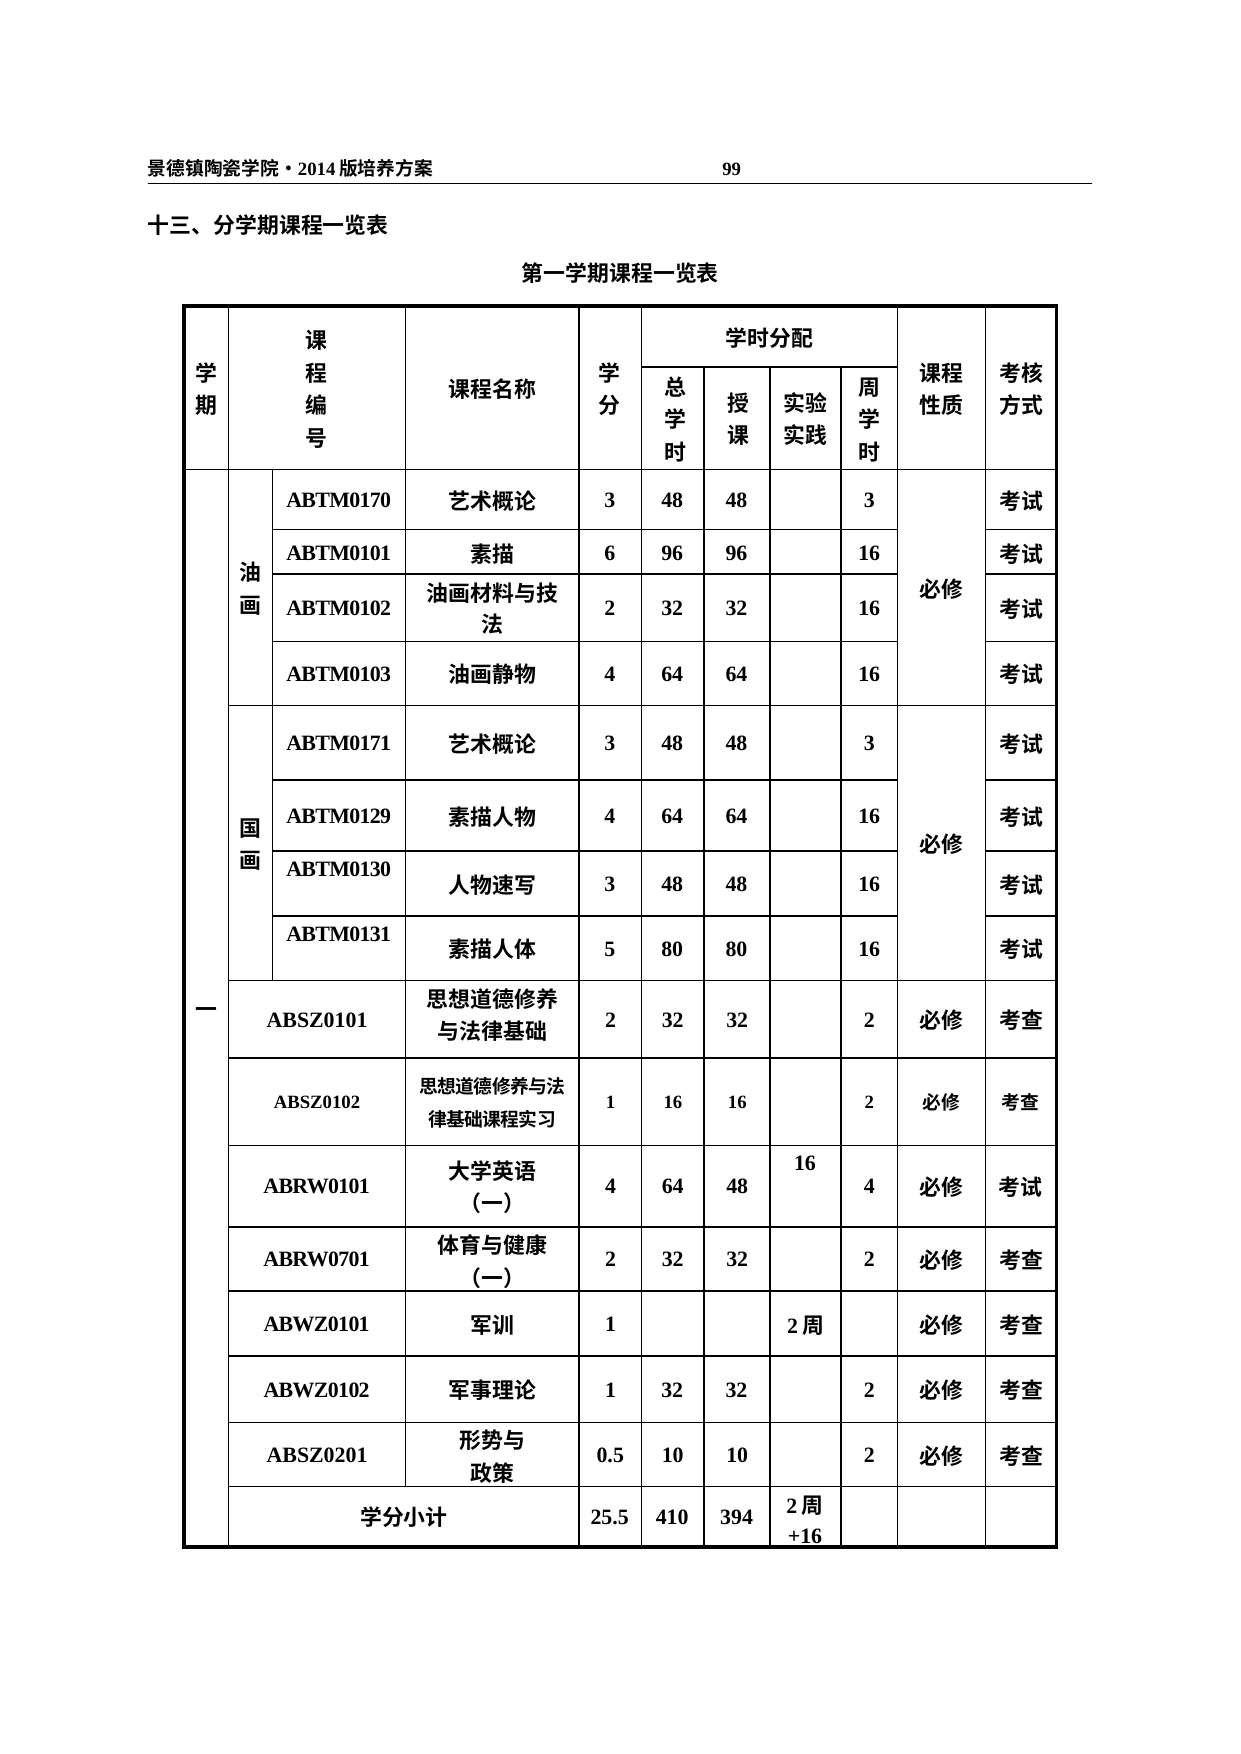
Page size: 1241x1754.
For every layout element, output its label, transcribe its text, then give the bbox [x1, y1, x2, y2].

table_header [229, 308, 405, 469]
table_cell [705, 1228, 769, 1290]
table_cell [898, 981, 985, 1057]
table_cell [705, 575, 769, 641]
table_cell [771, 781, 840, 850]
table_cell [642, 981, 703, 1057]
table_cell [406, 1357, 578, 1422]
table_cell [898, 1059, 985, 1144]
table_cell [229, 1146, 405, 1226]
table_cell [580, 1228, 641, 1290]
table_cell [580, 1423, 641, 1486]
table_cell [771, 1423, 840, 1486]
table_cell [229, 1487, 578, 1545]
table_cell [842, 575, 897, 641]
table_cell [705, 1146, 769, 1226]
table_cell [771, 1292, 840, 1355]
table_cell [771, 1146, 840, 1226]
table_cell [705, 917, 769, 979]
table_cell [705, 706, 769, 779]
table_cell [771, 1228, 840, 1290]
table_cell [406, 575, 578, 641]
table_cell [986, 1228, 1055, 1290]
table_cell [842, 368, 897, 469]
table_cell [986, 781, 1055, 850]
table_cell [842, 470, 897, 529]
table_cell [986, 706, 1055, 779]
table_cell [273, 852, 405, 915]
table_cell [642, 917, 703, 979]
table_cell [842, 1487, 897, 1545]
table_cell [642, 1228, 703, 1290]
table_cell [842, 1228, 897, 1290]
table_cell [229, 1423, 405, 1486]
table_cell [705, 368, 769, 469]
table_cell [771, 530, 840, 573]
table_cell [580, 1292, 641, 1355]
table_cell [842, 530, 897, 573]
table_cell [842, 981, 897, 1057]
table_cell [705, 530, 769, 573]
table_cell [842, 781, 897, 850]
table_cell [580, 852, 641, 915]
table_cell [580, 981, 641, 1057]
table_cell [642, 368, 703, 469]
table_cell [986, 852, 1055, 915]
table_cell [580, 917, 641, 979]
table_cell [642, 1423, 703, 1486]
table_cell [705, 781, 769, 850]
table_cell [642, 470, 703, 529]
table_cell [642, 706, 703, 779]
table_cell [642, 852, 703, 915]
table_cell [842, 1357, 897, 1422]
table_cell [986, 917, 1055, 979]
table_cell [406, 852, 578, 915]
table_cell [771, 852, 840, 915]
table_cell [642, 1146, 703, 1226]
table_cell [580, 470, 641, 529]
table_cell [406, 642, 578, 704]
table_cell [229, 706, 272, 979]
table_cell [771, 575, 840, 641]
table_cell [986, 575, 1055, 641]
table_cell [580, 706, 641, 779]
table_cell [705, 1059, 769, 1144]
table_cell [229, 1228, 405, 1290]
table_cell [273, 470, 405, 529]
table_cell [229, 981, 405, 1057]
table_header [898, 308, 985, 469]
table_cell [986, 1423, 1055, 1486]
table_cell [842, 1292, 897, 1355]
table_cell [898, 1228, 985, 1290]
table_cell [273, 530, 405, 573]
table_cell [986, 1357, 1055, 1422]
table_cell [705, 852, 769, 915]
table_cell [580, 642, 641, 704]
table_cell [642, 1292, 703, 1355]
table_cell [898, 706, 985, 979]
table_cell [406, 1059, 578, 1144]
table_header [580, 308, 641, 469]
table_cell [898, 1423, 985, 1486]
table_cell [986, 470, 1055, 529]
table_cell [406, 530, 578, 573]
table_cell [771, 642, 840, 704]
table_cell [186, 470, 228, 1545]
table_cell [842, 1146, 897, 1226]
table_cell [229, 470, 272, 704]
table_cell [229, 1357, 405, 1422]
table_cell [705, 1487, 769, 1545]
text 第一学期课程一览表 [148, 256, 1092, 288]
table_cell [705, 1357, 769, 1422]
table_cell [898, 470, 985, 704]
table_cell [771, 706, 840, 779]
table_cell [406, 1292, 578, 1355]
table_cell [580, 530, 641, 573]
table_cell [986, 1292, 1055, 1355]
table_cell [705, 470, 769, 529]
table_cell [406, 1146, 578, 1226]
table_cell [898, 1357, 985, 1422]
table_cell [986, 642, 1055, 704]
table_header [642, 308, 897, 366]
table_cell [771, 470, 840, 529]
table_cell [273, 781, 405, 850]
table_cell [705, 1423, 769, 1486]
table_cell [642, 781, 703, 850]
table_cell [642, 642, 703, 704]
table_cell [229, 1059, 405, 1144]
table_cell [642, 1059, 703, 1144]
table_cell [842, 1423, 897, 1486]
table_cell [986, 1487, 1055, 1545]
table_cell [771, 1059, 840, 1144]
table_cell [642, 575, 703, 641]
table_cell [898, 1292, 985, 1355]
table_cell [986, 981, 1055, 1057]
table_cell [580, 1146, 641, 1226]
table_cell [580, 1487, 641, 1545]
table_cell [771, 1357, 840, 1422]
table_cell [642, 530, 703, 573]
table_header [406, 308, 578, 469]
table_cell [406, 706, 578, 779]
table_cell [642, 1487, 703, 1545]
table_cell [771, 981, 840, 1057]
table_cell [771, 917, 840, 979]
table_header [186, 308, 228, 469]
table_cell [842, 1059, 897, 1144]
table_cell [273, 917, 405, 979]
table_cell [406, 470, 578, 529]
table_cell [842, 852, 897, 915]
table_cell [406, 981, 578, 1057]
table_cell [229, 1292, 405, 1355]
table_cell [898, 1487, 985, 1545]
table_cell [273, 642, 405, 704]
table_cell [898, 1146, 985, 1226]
text 十三、分学期课程一览表 [148, 208, 1092, 240]
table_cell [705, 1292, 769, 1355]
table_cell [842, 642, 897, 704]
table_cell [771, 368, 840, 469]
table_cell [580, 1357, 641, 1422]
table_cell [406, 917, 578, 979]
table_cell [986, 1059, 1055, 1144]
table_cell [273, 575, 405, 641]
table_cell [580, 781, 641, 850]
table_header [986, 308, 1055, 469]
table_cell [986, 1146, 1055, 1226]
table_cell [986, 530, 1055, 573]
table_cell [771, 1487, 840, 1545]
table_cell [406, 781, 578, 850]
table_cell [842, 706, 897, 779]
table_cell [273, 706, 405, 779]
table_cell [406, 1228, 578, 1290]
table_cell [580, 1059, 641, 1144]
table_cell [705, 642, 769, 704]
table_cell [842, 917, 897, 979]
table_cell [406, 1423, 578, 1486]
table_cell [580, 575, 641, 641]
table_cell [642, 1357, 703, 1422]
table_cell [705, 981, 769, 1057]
